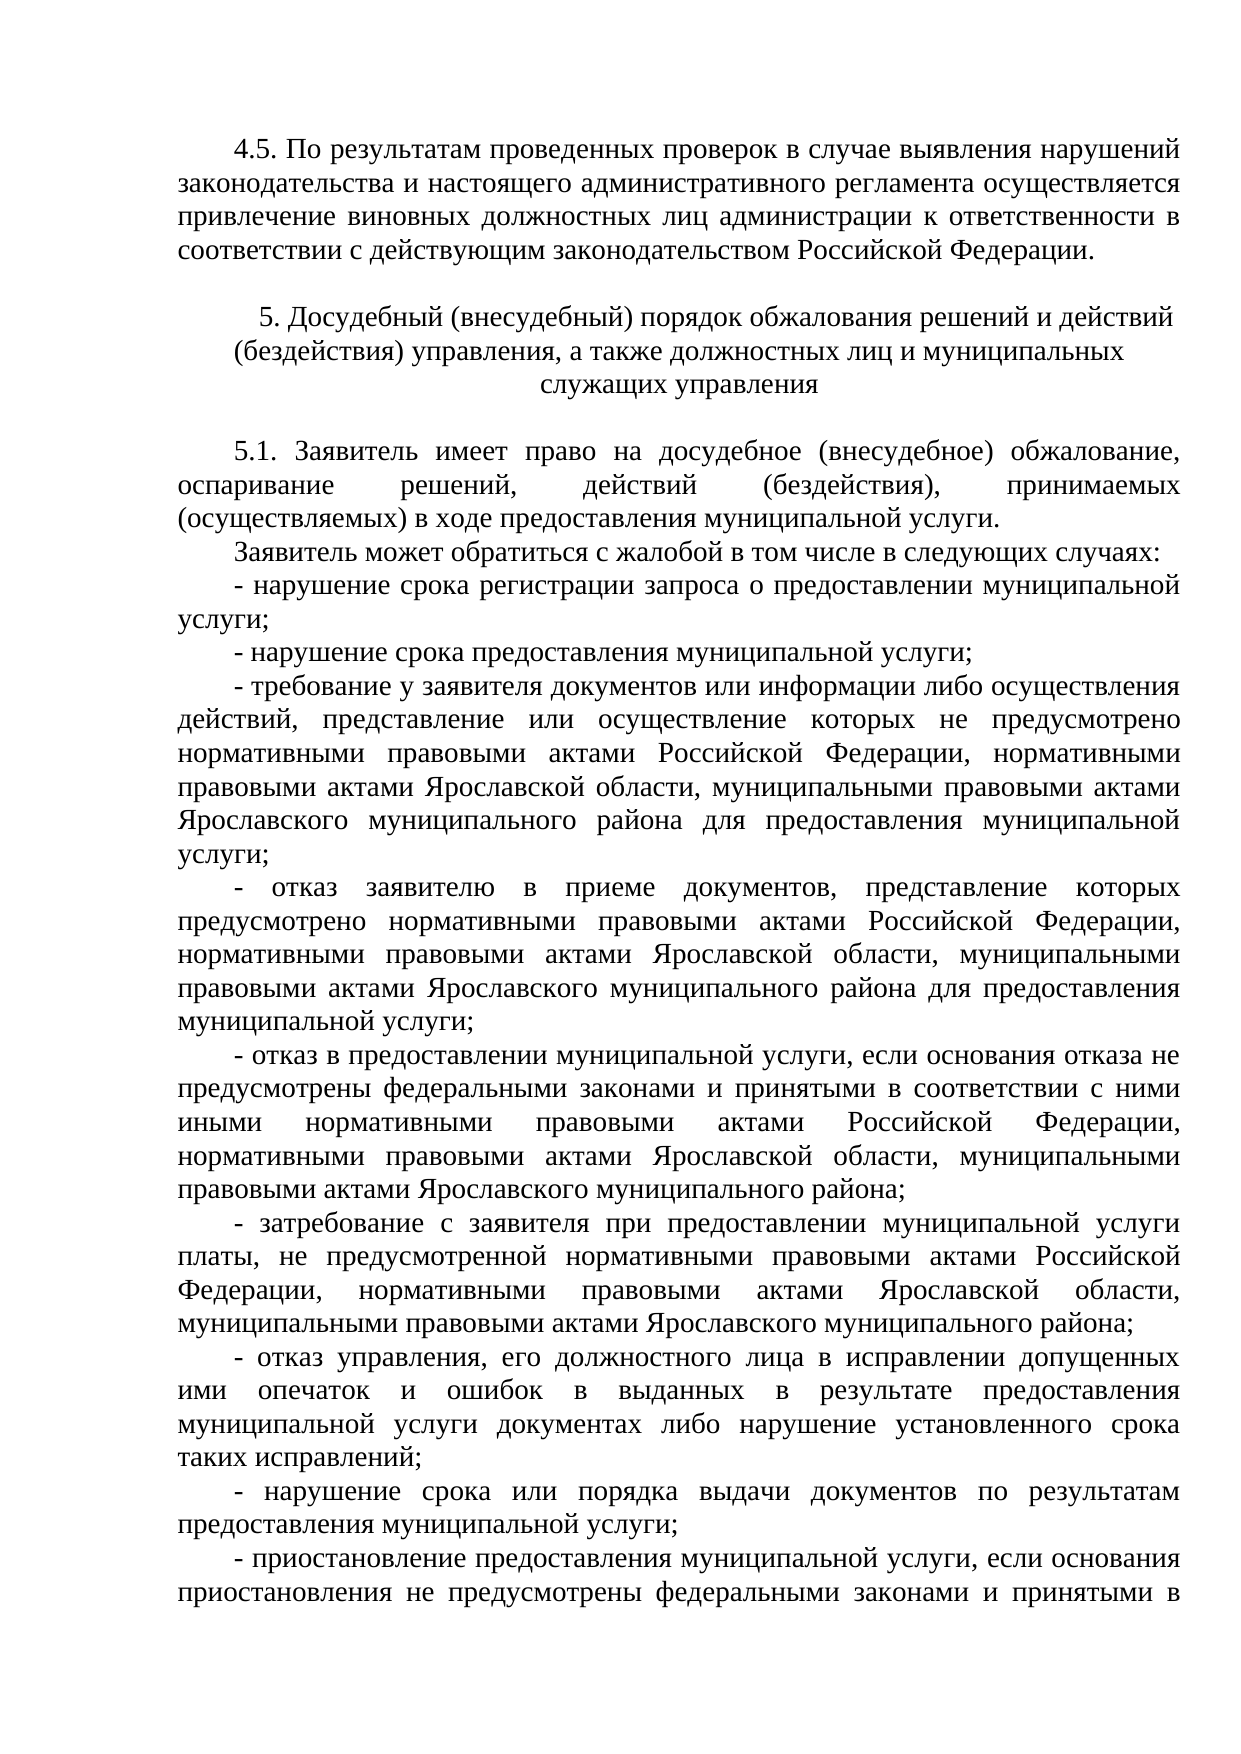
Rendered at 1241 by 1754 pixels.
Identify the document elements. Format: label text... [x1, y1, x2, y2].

text - требование у заявителя документов или информации либо осуществления действий, представление или осуществление которых не предусмотрено нормативными правовыми актами Российской Федерации, нормативными правовыми актами Ярославской области, муниципальными правовыми актами Ярославского муниципального района для предоставления муниципальной услуги; [177, 668, 1181, 869]
text 4.5. По результатам проведенных проверок в случае выявления нарушений законодательства и настоящего административного регламента осуществляется привлечение виновных должностных лиц администрации к ответственности в соответствии с действующим законодательством Российской Федерации. [177, 131, 1181, 266]
text - нарушение срока или порядка выдачи документов по результатам предоставления муниципальной услуги; [177, 1473, 1181, 1540]
text - отказ в предоставлении муниципальной услуги, если основания отказа не предусмотрены федеральными законами и принятыми в соответствии с ними иными нормативными правовыми актами Российской Федерации, нормативными правовыми актами Ярославской области, муниципальными правовыми актами Ярославского муниципального района; [177, 1037, 1181, 1205]
text 5.1. Заявитель имеет право на досудебное (внесудебное) обжалование, оспаривание решений, действий (бездействия), принимаемых (осуществляемых) в ходе предоставления муниципальной услуги. [177, 433, 1181, 534]
text - затребование с заявителя при предоставлении муниципальной услуги платы, не предусмотренной нормативными правовыми актами Российской Федерации, нормативными правовыми актами Ярославской области, муниципальными правовыми актами Ярославского муниципального района; [177, 1205, 1181, 1339]
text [177, 1540, 1181, 1607]
text Заявитель может обратиться с жалобой в том числе в следующих случаях: [177, 534, 1181, 567]
text - нарушение срока регистрации запроса о предоставлении муниципальной услуги; [177, 567, 1181, 634]
text - нарушение срока предоставления муниципальной услуги; [177, 634, 1181, 668]
text - отказ управления, его должностного лица в исправлении допущенных ими опечаток и ошибок в выданных в результате предоставления муниципальной услуги документах либо нарушение установленного срока таких исправлений; [177, 1339, 1181, 1473]
text - отказ заявителю в приеме документов, представление которых предусмотрено нормативными правовыми актами Российской Федерации, нормативными правовыми актами Ярославской области, муниципальными правовыми актами Ярославского муниципального района для предоставления муниципальной услуги; [177, 869, 1181, 1037]
text 5. Досудебный (внесудебный) порядок обжалования решений и действий (бездействия) управления, а также должностных лиц и муниципальных служащих управления [177, 299, 1181, 400]
